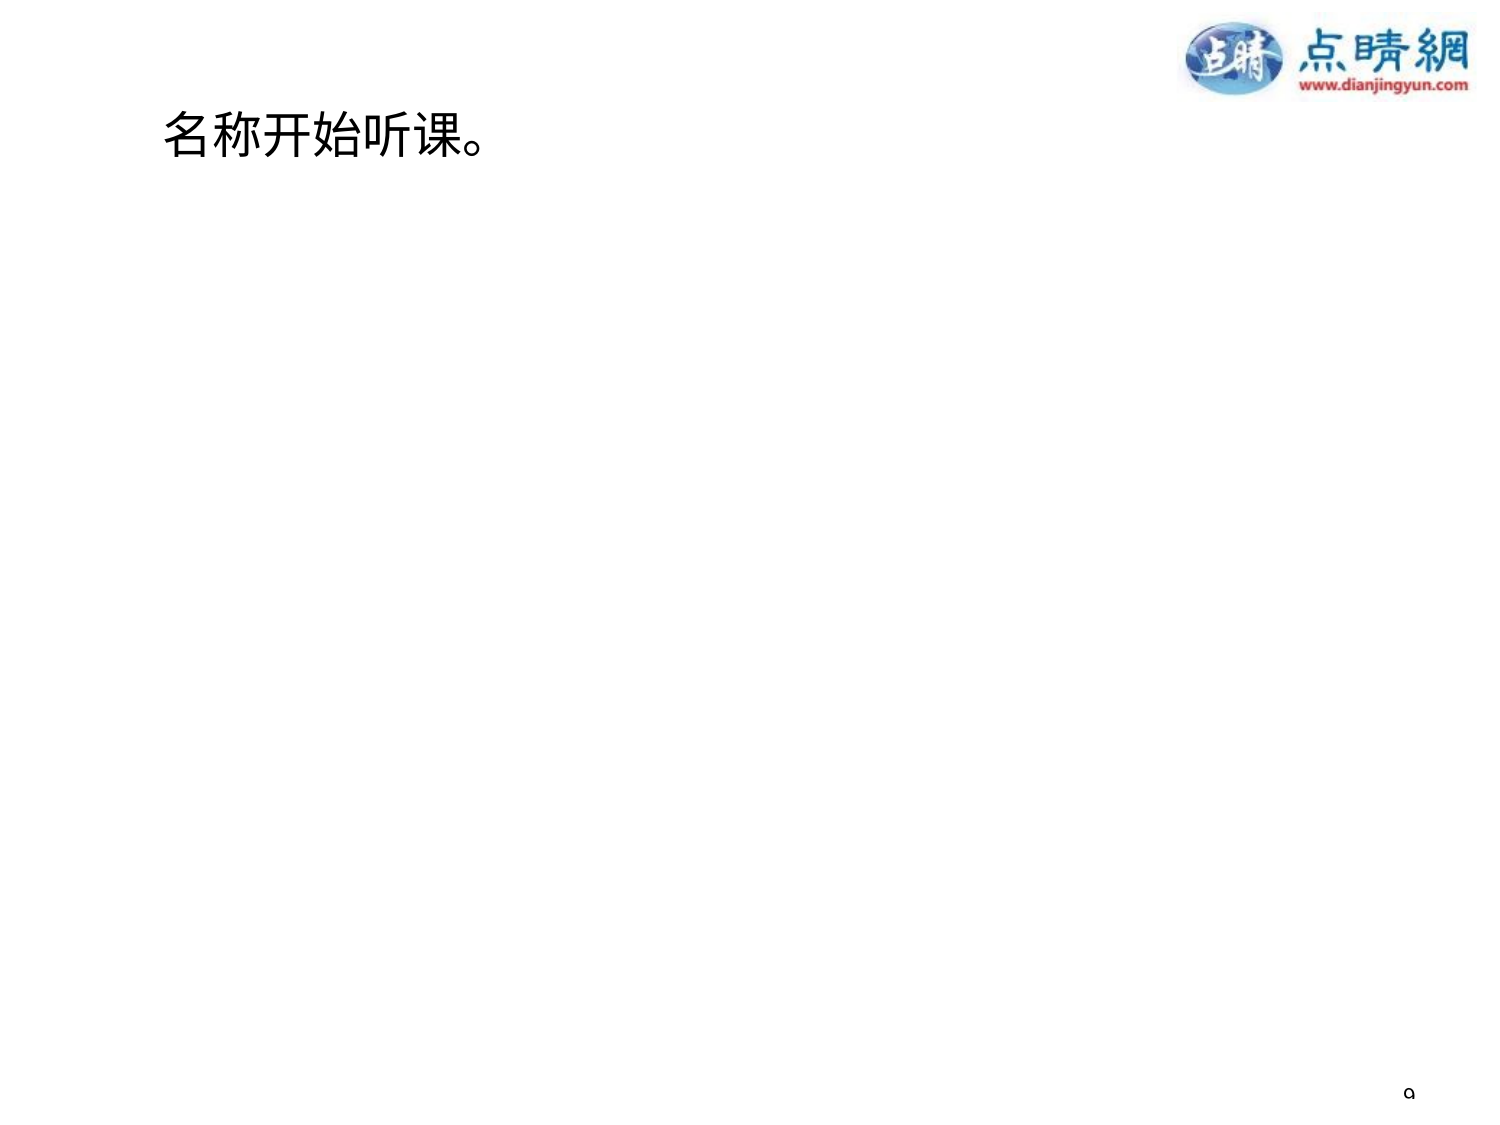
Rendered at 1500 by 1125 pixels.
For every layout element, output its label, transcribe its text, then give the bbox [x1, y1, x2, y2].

text 点击下方“听课”，再选择要学习的课程，点击课程名称开始听课。 [163, 100, 1314, 167]
picture [1176, 12, 1478, 102]
